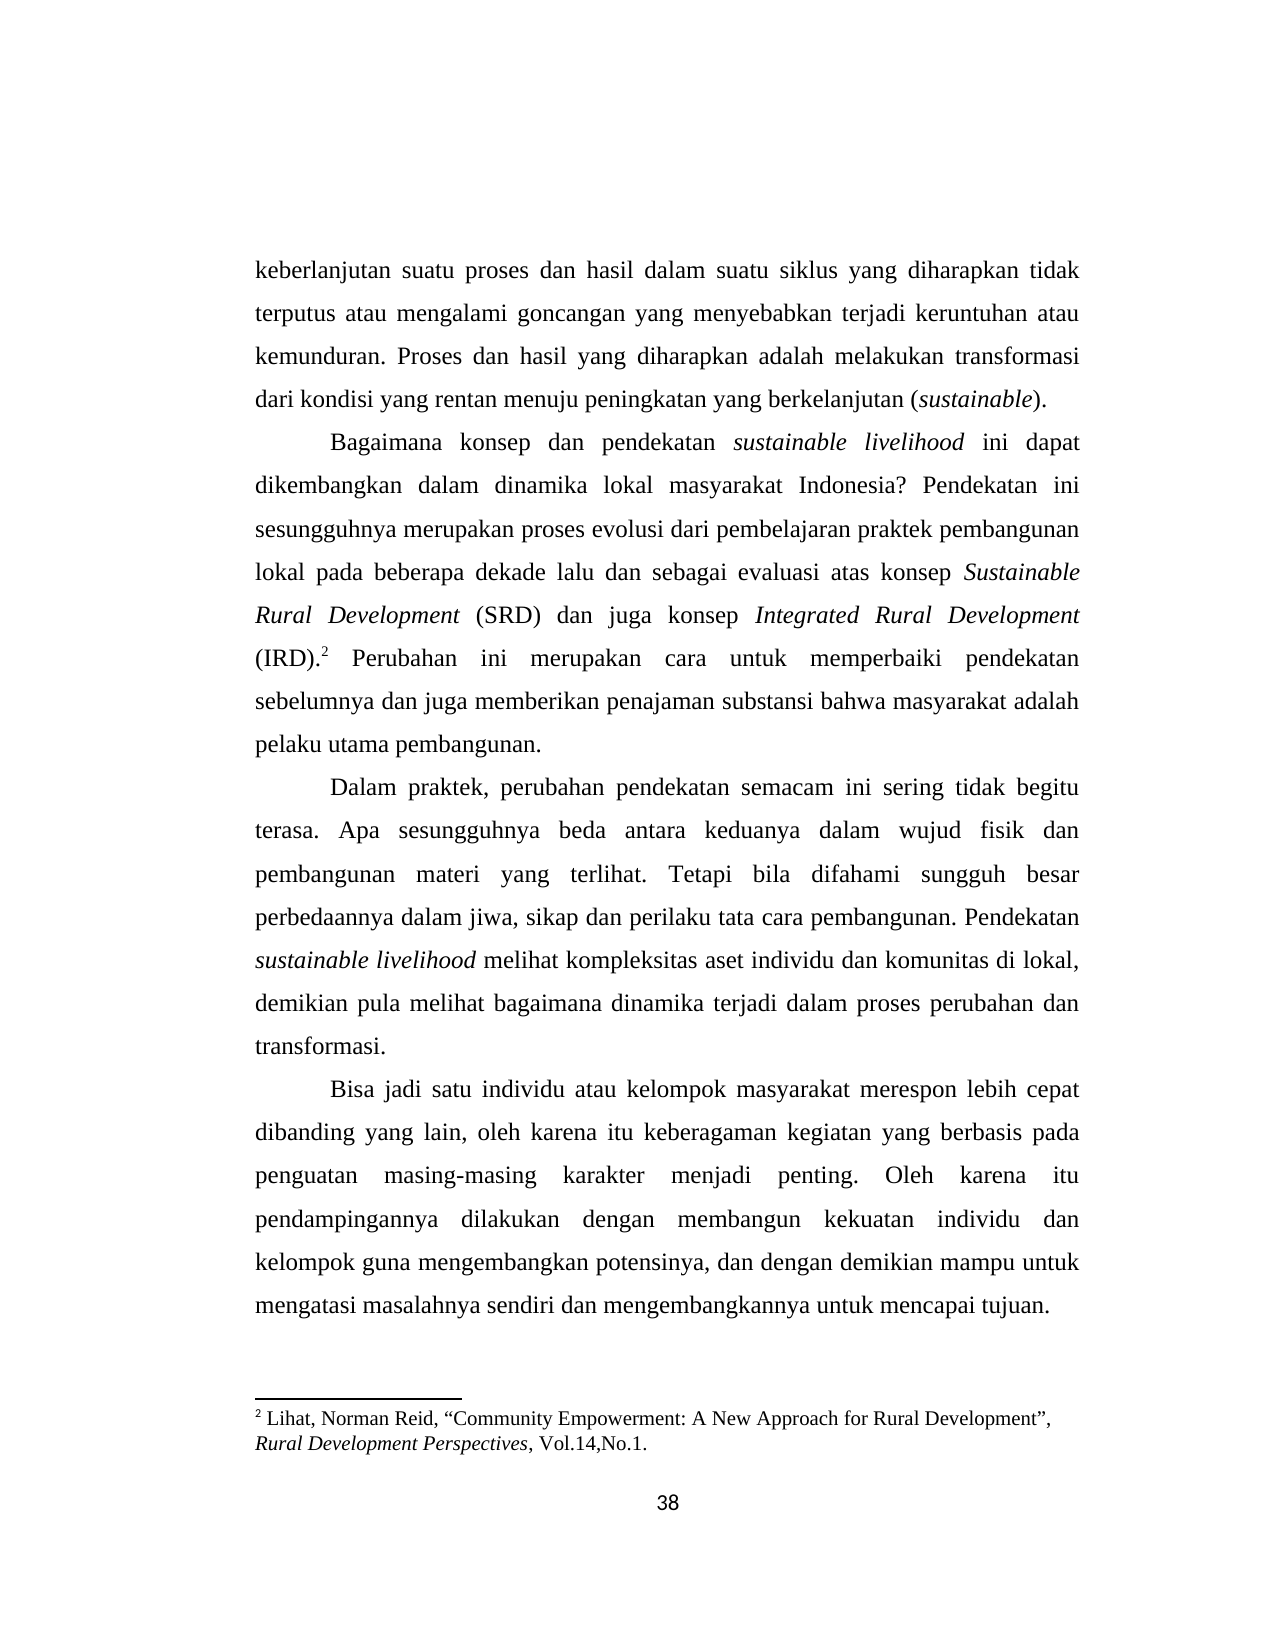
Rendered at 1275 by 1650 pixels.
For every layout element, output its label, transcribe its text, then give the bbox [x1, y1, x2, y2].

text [255, 255, 1080, 413]
text Bagaimana konsep dan pendekatan sustainable livelihood ini dapat dikembangkan dalam dinamika lokal masyarakat Indonesia? Pendekatan ini sesungguhnya merupakan proses evolusi dari pembelajaran praktek pembangunan lokal pada beberapa dekade lalu dan sebagai evaluasi atas konsep Sustainable Rural Development (SRD) dan juga konsep Integrated Rural Development (IRD). Perubahan ini merupakan cara untuk memperbaiki pendekatan sebelumnya dan juga memberikan penajaman substansi bahwa masyarakat adalah pelaku utama pembangunan. [255, 427, 1080, 758]
text Bisa jadi satu individu atau kelompok masyarakat merespon lebih cepat dibanding yang lain, oleh karena itu keberagaman kegiatan yang berbasis pada penguatan masing-masing karakter menjadi penting. Oleh karena itu pendampingannya dilakukan dengan membangun kekuatan individu dan kelompok guna mengembangkan potensinya, dan dengan demikian mampu untuk mengatasi masalahnya sendiri dan mengembangkannya untuk mencapai tujuan. [255, 1074, 1080, 1319]
text Dalam praktek, perubahan pendekatan semacam ini sering tidak begitu terasa. Apa sesungguhnya beda antara keduanya dalam wujud fisik dan pembangunan materi yang terlihat. Tetapi bila difahami sungguh besar perbedaannya dalam jiwa, sikap dan perilaku tata cara pembangunan. Pendekatan sustainable livelihood melihat kompleksitas aset individu dan komunitas di lokal, demikian pula melihat bagaimana dinamika terjadi dalam proses perubahan dan transformasi. [255, 772, 1080, 1060]
